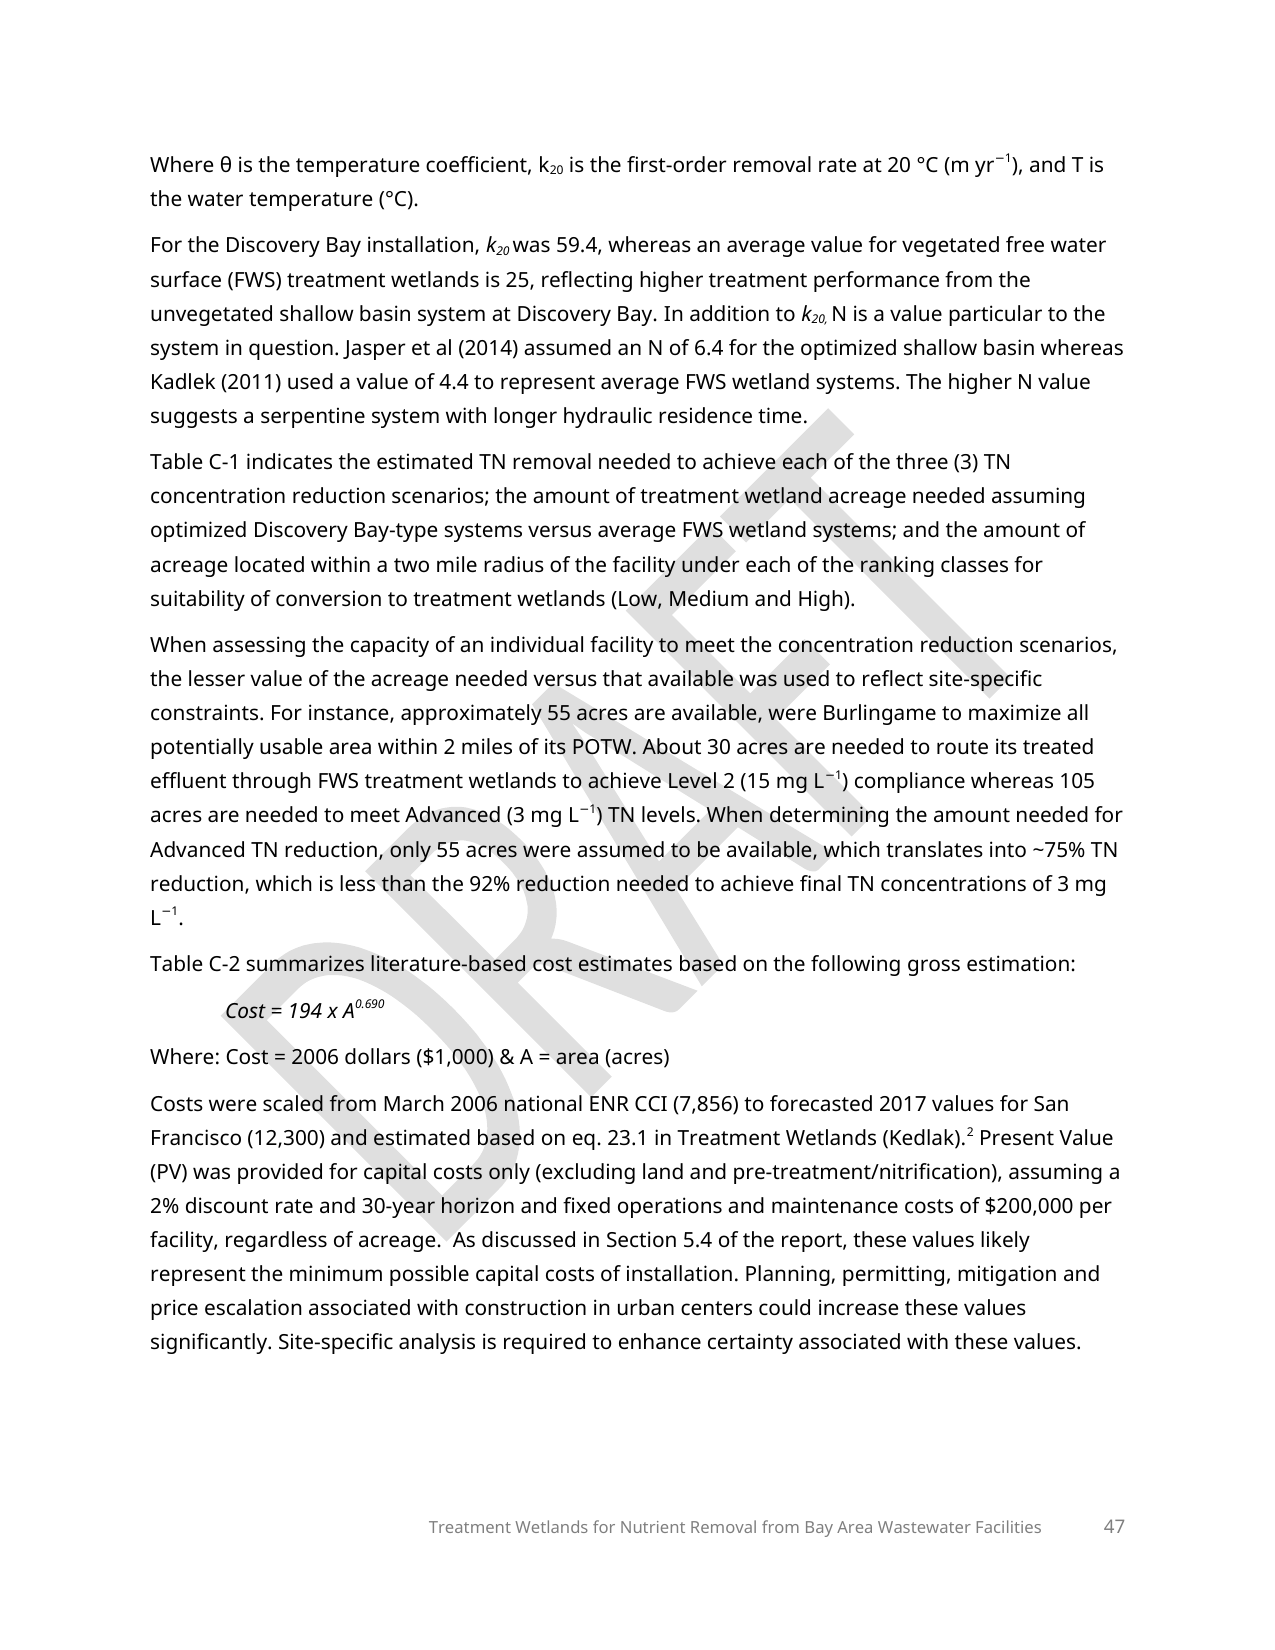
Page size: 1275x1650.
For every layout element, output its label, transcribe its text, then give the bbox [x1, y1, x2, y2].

text For the Discovery Bay installation, k20 was 59.4, whereas an average value for vegetated free water surface (FWS) treatment wetlands is 25, reflecting higher treatment performance from the unvegetated shallow basin system at Discovery Bay. In addition to k20, N is a value particular to the system in question. Jasper et al (2014) assumed an N of 6.4 for the optimized shallow basin whereas Kadlek (2011) used a value of 4.4 to represent average FWS wetland systems. The higher N value suggests a serpentine system with longer hydraulic residence time. [150, 231, 1125, 429]
text Costs were scaled from March 2006 national ENR CCI (7,856) to forecasted 2017 values for San Francisco (12,300) and estimated based on eq. 23.1 in Treatment Wetlands (Kedlak).2 Present Value (PV) was provided for capital costs only (excluding land and pre-treatment/nitrification), assuming a 2% discount rate and 30-year horizon and fixed operations and maintenance costs of $200,000 per facility, regardless of acreage. As discussed in Section 5.4 of the report, these values likely represent the minimum possible capital costs of installation. Planning, permitting, mitigation and price escalation associated with construction in urban centers could increase these values significantly. Site-specific analysis is required to enhance certainty associated with these values. [150, 1089, 1125, 1356]
text Table C-2 summarizes literature-based cost estimates based on the following gross estimation: [150, 949, 1125, 978]
text Where θ is the temperature coefficient, k20 is the first-order removal rate at 20 °C (m yr−1), and T is the water temperature (°C). [150, 150, 1125, 212]
text Where: Cost = 2006 dollars ($1,000) & A = area (acres) [150, 1042, 1125, 1071]
text Table C-1 indicates the estimated TN removal needed to achieve each of the three (3) TN concentration reduction scenarios; the amount of treatment wetland acreage needed assuming optimized Discovery Bay-type systems versus average FWS wetland systems; and the amount of acreage located within a two mile radius of the facility under each of the ranking classes for suitability of conversion to treatment wetlands (Low, Medium and High). [150, 447, 1125, 612]
text Cost = 194 x A0.690 [150, 996, 1125, 1024]
text When assessing the capacity of an individual facility to meet the concentration reduction scenarios, the lesser value of the acreage needed versus that available was used to reflect site-specific constraints. For instance, approximately 55 acres are available, were Burlingame to maximize all potentially usable area within 2 miles of its POTW. About 30 acres are needed to route its treated effluent through FWS treatment wetlands to achieve Level 2 (15 mg L−1) compliance whereas 105 acres are needed to meet Advanced (3 mg L−1) TN levels. When determining the amount needed for Advanced TN reduction, only 55 acres were assumed to be available, which translates into ~75% TN reduction, which is less than the 92% reduction needed to achieve final TN concentrations of 3 mg L−1. [150, 630, 1125, 931]
